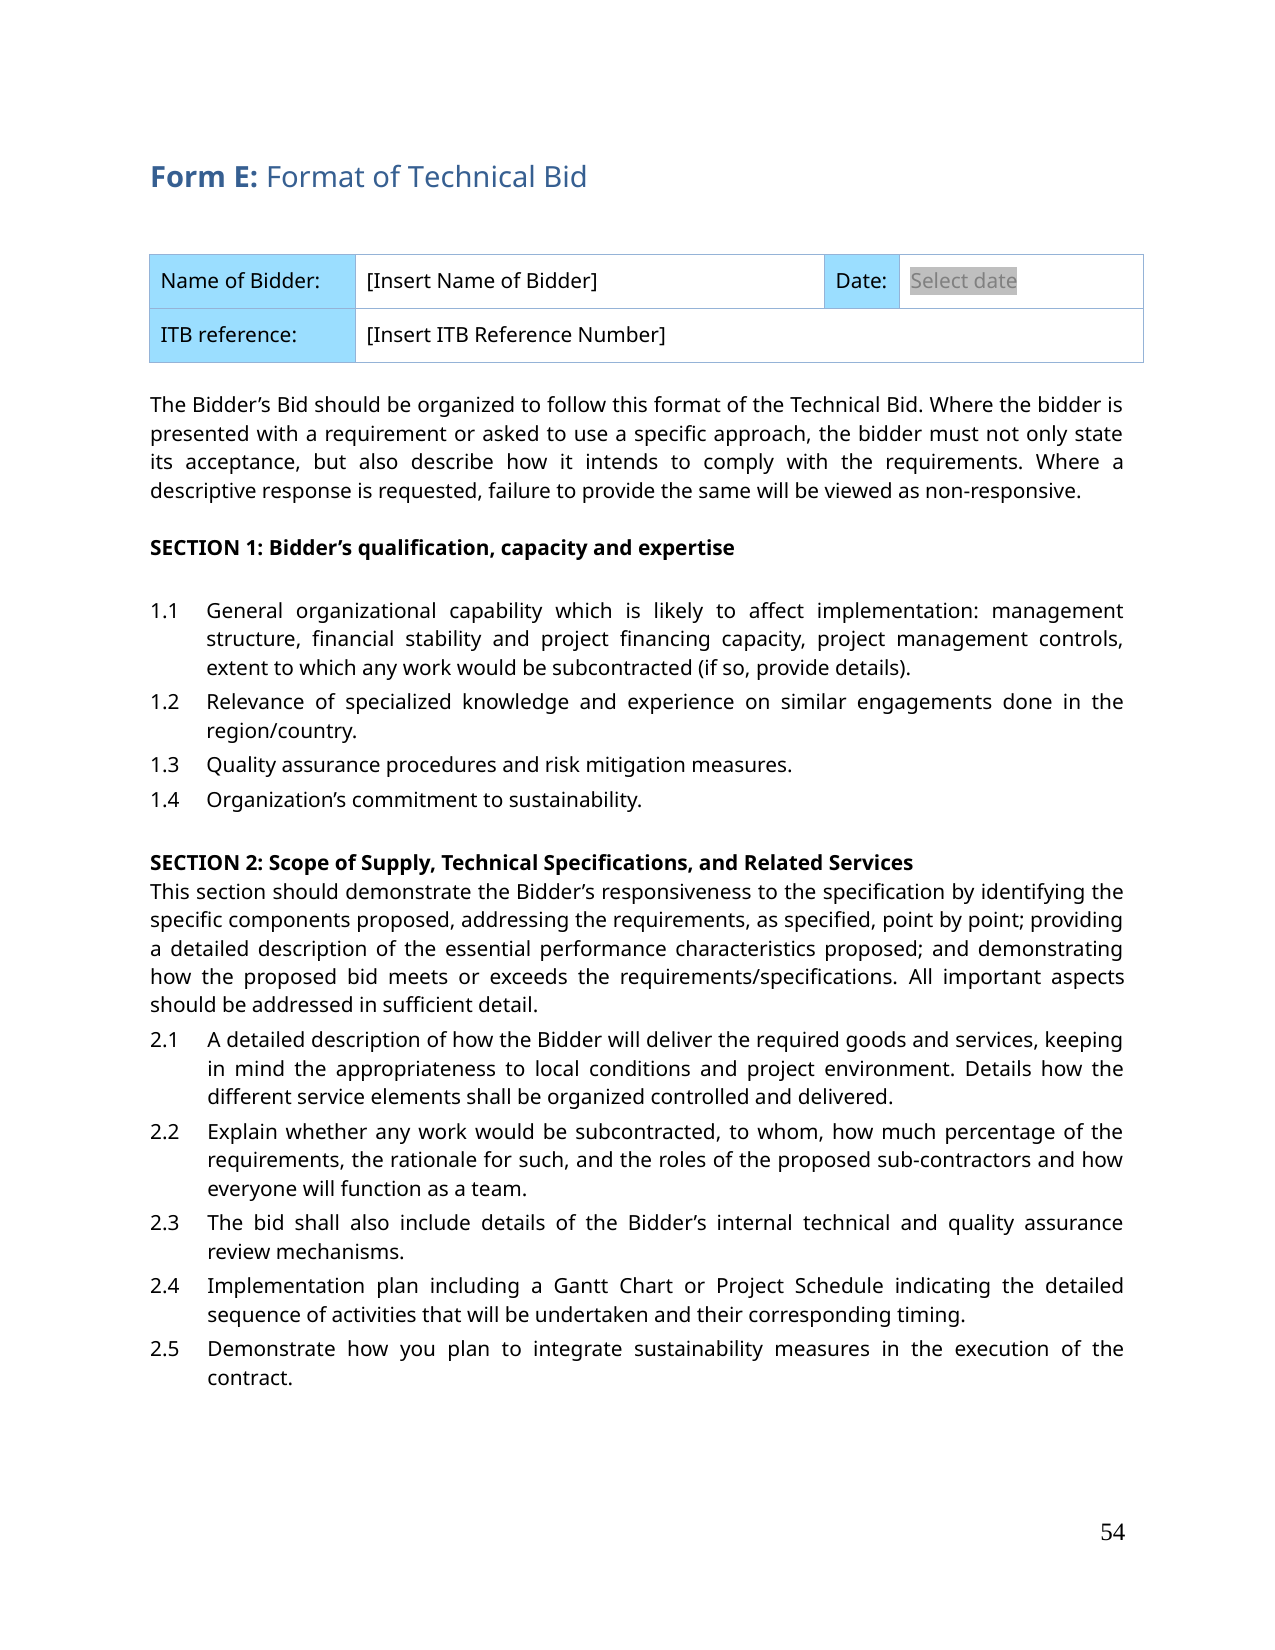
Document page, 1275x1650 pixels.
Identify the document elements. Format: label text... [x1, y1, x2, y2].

text The Bidder’s Bid should be organized to follow this format of the Technical Bid. Where the bidder is presented with a requirement or asked to use a specific approach, the bidder must not only state its acceptance, but also describe how it intends to comply with the requirements. Where a descriptive response is requested, failure to provide the same will be viewed as non-responsive. [150, 391, 1125, 504]
list The bid shall also include details of the Bidder’s internal technical and quality assurance review mechanisms. [150, 1208, 1125, 1265]
list Quality assurance procedures and risk mitigation measures. [150, 751, 1125, 779]
table_cell [Insert ITB Reference Number] [356, 309, 1143, 362]
list Demonstrate how you plan to integrate sustainability measures in the execution of the contract. [150, 1334, 1125, 1391]
subtitle Form E: Format of Technical Bid [150, 156, 1125, 196]
text This section should demonstrate the Bidder’s responsiveness to the specification by identifying the specific components proposed, addressing the requirements, as specified, point by point; providing a detailed description of the essential performance characteristics proposed; and demonstrating how the proposed bid meets or exceeds the requirements/specifications. All important aspects should be addressed in sufficient detail. [150, 877, 1125, 1019]
list A detailed description of how the Bidder will deliver the required goods and services, keeping in mind the appropriateness to local conditions and project environment. Details how the different service elements shall be organized controlled and delivered. [150, 1025, 1125, 1111]
list Organization’s commitment to sustainability. [150, 785, 1125, 814]
list Explain whether any work would be subcontracted, to whom, how much percentage of the requirements, the rationale for such, and the roles of the proposed sub-contractors and how everyone will function as a team. [150, 1117, 1125, 1202]
list Implementation plan including a Gantt Chart or Project Schedule indicating the detailed sequence of activities that will be undertaken and their corresponding timing. [150, 1271, 1125, 1328]
table_header Date: [825, 255, 899, 308]
table_cell ITB reference: [150, 309, 355, 362]
table_header [900, 255, 1143, 308]
table_header Name of Bidder: [150, 255, 355, 308]
table_header [Insert Name of Bidder] [356, 255, 824, 308]
list Relevance of specialized knowledge and experience on similar engagements done in the region/country. [150, 687, 1125, 744]
list General organizational capability which is likely to affect implementation: management structure, financial stability and project financing capacity, project management controls, extent to which any work would be subcontracted (if so, provide details). [150, 596, 1125, 681]
text SECTION 2: Scope of Supply, Technical Specifications, and Related Services [150, 848, 1125, 877]
text SECTION 1: Bidder’s qualification, capacity and expertise [150, 533, 1125, 561]
